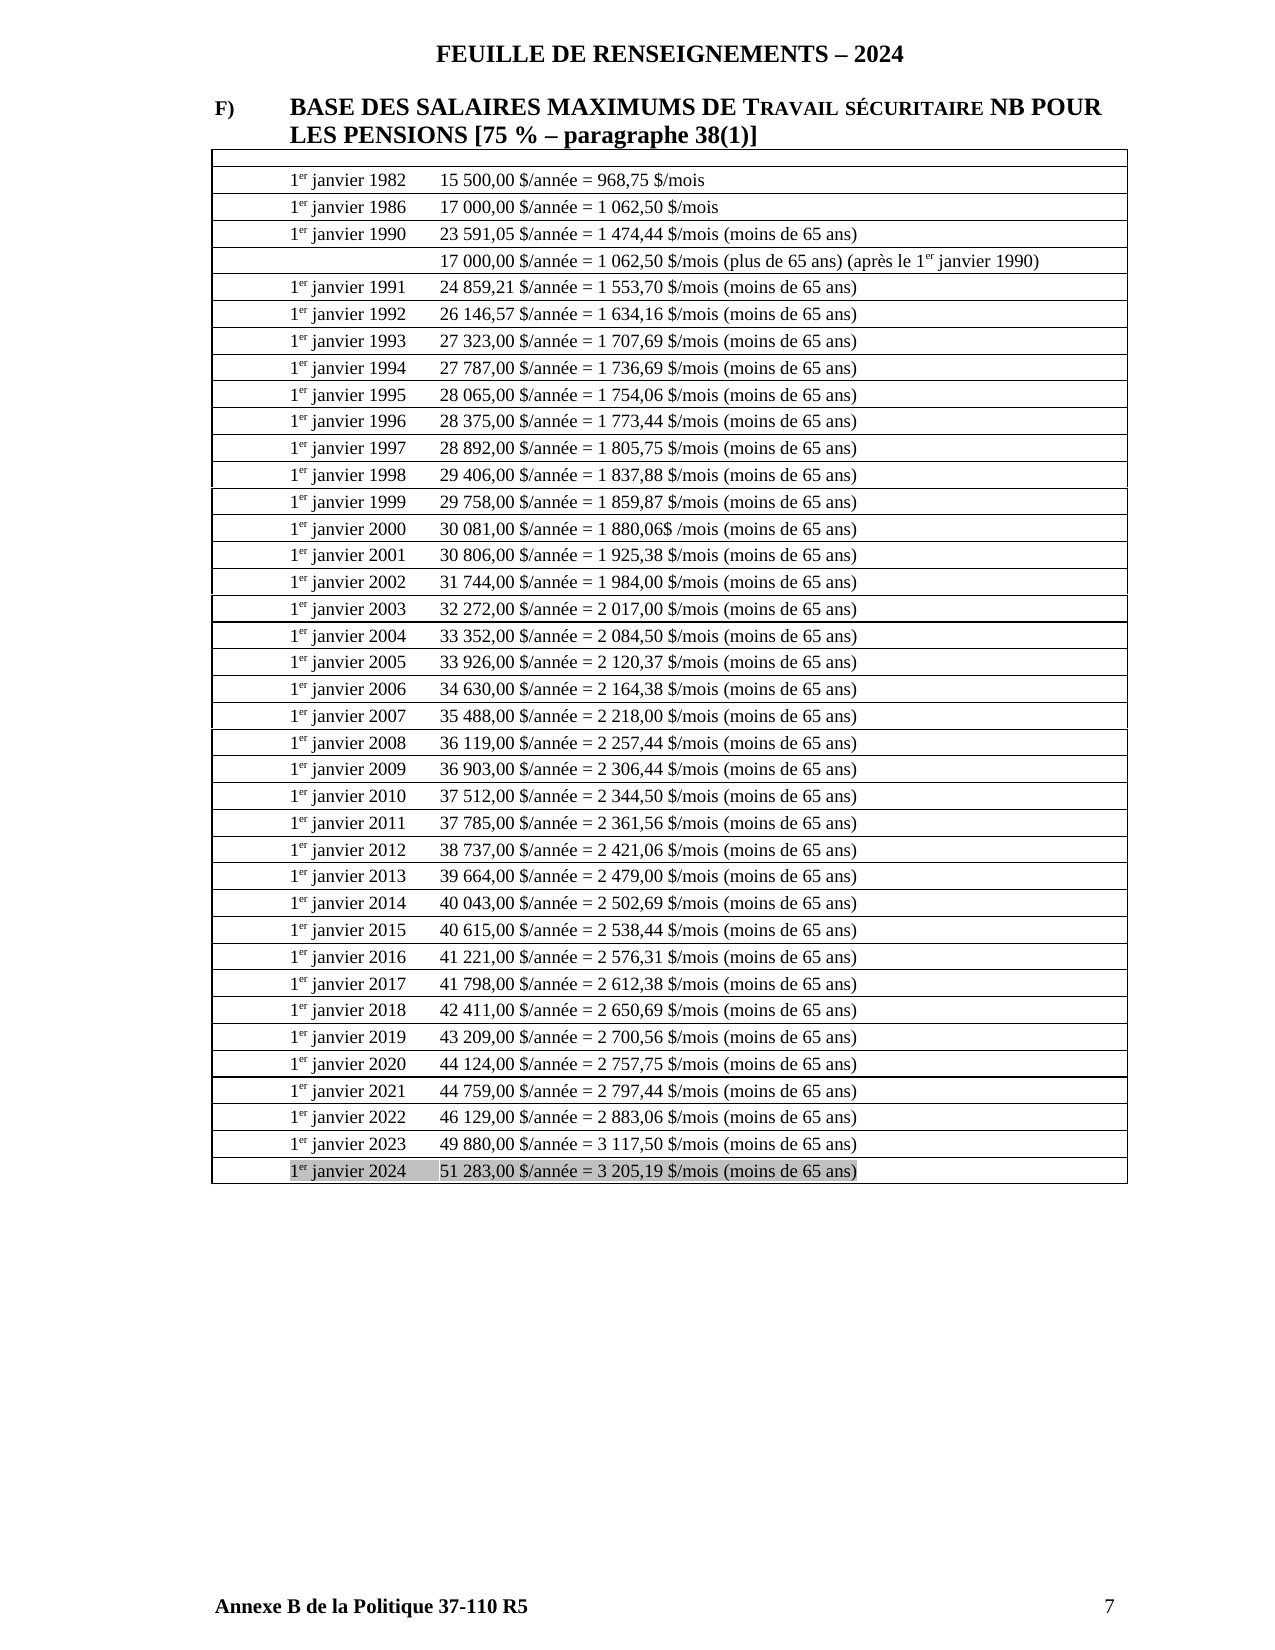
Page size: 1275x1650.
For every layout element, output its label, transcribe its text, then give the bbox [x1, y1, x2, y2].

text 1er janvier 1991 24 859,21 $/année = 1 553,70 $/mois (moins de 65 ans) [213, 274, 1127, 300]
text 1er janvier 2002 31 744,00 $/année = 1 984,00 $/mois (moins de 65 ans) [213, 569, 1127, 594]
text 1er janvier 1997 28 892,00 $/année = 1 805,75 $/mois (moins de 65 ans) [213, 435, 1127, 461]
text 1er janvier 1995 28 065,00 $/année = 1 754,06 $/mois (moins de 65 ans) [213, 381, 1127, 407]
text 1er janvier 2009 36 903,00 $/année = 2 306,44 $/mois (moins de 65 ans) [213, 756, 1127, 782]
text 1er janvier 2005 33 926,00 $/année = 2 120,37 $/mois (moins de 65 ans) [213, 649, 1127, 675]
text 1er janvier 2014 40 043,00 $/année = 2 502,69 $/mois (moins de 65 ans) [213, 890, 1127, 916]
text 1er janvier 1996 28 375,00 $/année = 1 773,44 $/mois (moins de 65 ans) [213, 408, 1127, 434]
text 1er janvier 2015 40 615,00 $/année = 2 538,44 $/mois (moins de 65 ans) [213, 917, 1127, 943]
text F) BASE DES SALAIRES MAXIMUMS DE Travail sécuritaire NB POUR LES PENSIONS [75 % – paragraphe 38(1)] [214, 92, 1125, 149]
text 1er janvier 1990 23 591,05 $/année = 1 474,44 $/mois (moins de 65 ans) [213, 221, 1127, 247]
text 17 000,00 $/année = 1 062,50 $/mois (plus de 65 ans) (après le 1er janvier 1990) [213, 248, 1127, 273]
text 1er janvier 2003 32 272,00 $/année = 2 017,00 $/mois (moins de 65 ans) [213, 596, 1127, 621]
text 1er janvier 1982 15 500,00 $/année = 968,75 $/mois [213, 167, 1127, 193]
text 1er janvier 2004 33 352,00 $/année = 2 084,50 $/mois (moins de 65 ans) [213, 623, 1127, 648]
text 1er janvier 2016 41 221,00 $/année = 2 576,31 $/mois (moins de 65 ans) [213, 944, 1127, 969]
text 1er janvier 1994 27 787,00 $/année = 1 736,69 $/mois (moins de 65 ans) [213, 355, 1127, 380]
text 1er janvier 2011 37 785,00 $/année = 2 361,56 $/mois (moins de 65 ans) [213, 810, 1127, 836]
text 1er janvier 2006 34 630,00 $/année = 2 164,38 $/mois (moins de 65 ans) [213, 676, 1127, 702]
text 1er janvier 2012 38 737,00 $/année = 2 421,06 $/mois (moins de 65 ans) [213, 837, 1127, 862]
text 1er janvier 2017 41 798,00 $/année = 2 612,38 $/mois (moins de 65 ans) [213, 970, 1127, 996]
text 1er janvier 1993 27 323,00 $/année = 1 707,69 $/mois (moins de 65 ans) [213, 328, 1127, 354]
text 1er janvier 1992 26 146,57 $/année = 1 634,16 $/mois (moins de 65 ans) [213, 301, 1127, 327]
text 1er janvier 2020 44 124,00 $/année = 2 757,75 $/mois (moins de 65 ans) [213, 1051, 1127, 1076]
text 1er janvier 2019 43 209,00 $/année = 2 700,56 $/mois (moins de 65 ans) [213, 1024, 1127, 1050]
text 1er janvier 2023 49 880,00 $/année = 3 117,50 $/mois (moins de 65 ans) [213, 1131, 1127, 1157]
text 1er janvier 2000 30 081,00 $/année = 1 880,06$ /mois (moins de 65 ans) [213, 515, 1127, 541]
text 1er janvier 2022 46 129,00 $/année = 2 883,06 $/mois (moins de 65 ans) [213, 1104, 1127, 1130]
text 1er janvier 2007 35 488,00 $/année = 2 218,00 $/mois (moins de 65 ans) [213, 703, 1127, 728]
text 1er janvier 2013 39 664,00 $/année = 2 479,00 $/mois (moins de 65 ans) [213, 863, 1127, 889]
text 1er janvier 2018 42 411,00 $/année = 2 650,69 $/mois (moins de 65 ans) [213, 997, 1127, 1023]
text 1er janvier 2001 30 806,00 $/année = 1 925,38 $/mois (moins de 65 ans) [213, 542, 1127, 568]
text 1er janvier 2021 44 759,00 $/année = 2 797,44 $/mois (moins de 65 ans) [213, 1078, 1127, 1103]
text 1er janvier 2024 51 283,00 $/année = 3 205,19 $/mois (moins de 65 ans) [213, 1158, 1127, 1183]
text 1er janvier 2008 36 119,00 $/année = 2 257,44 $/mois (moins de 65 ans) [213, 730, 1127, 755]
text 1er janvier 2010 37 512,00 $/année = 2 344,50 $/mois (moins de 65 ans) [213, 783, 1127, 809]
text 1er janvier 1998 29 406,00 $/année = 1 837,88 $/mois (moins de 65 ans) [213, 462, 1127, 487]
text 1er janvier 1986 17 000,00 $/année = 1 062,50 $/mois [213, 194, 1127, 220]
text 1er janvier 1999 29 758,00 $/année = 1 859,87 $/mois (moins de 65 ans) [213, 489, 1127, 514]
